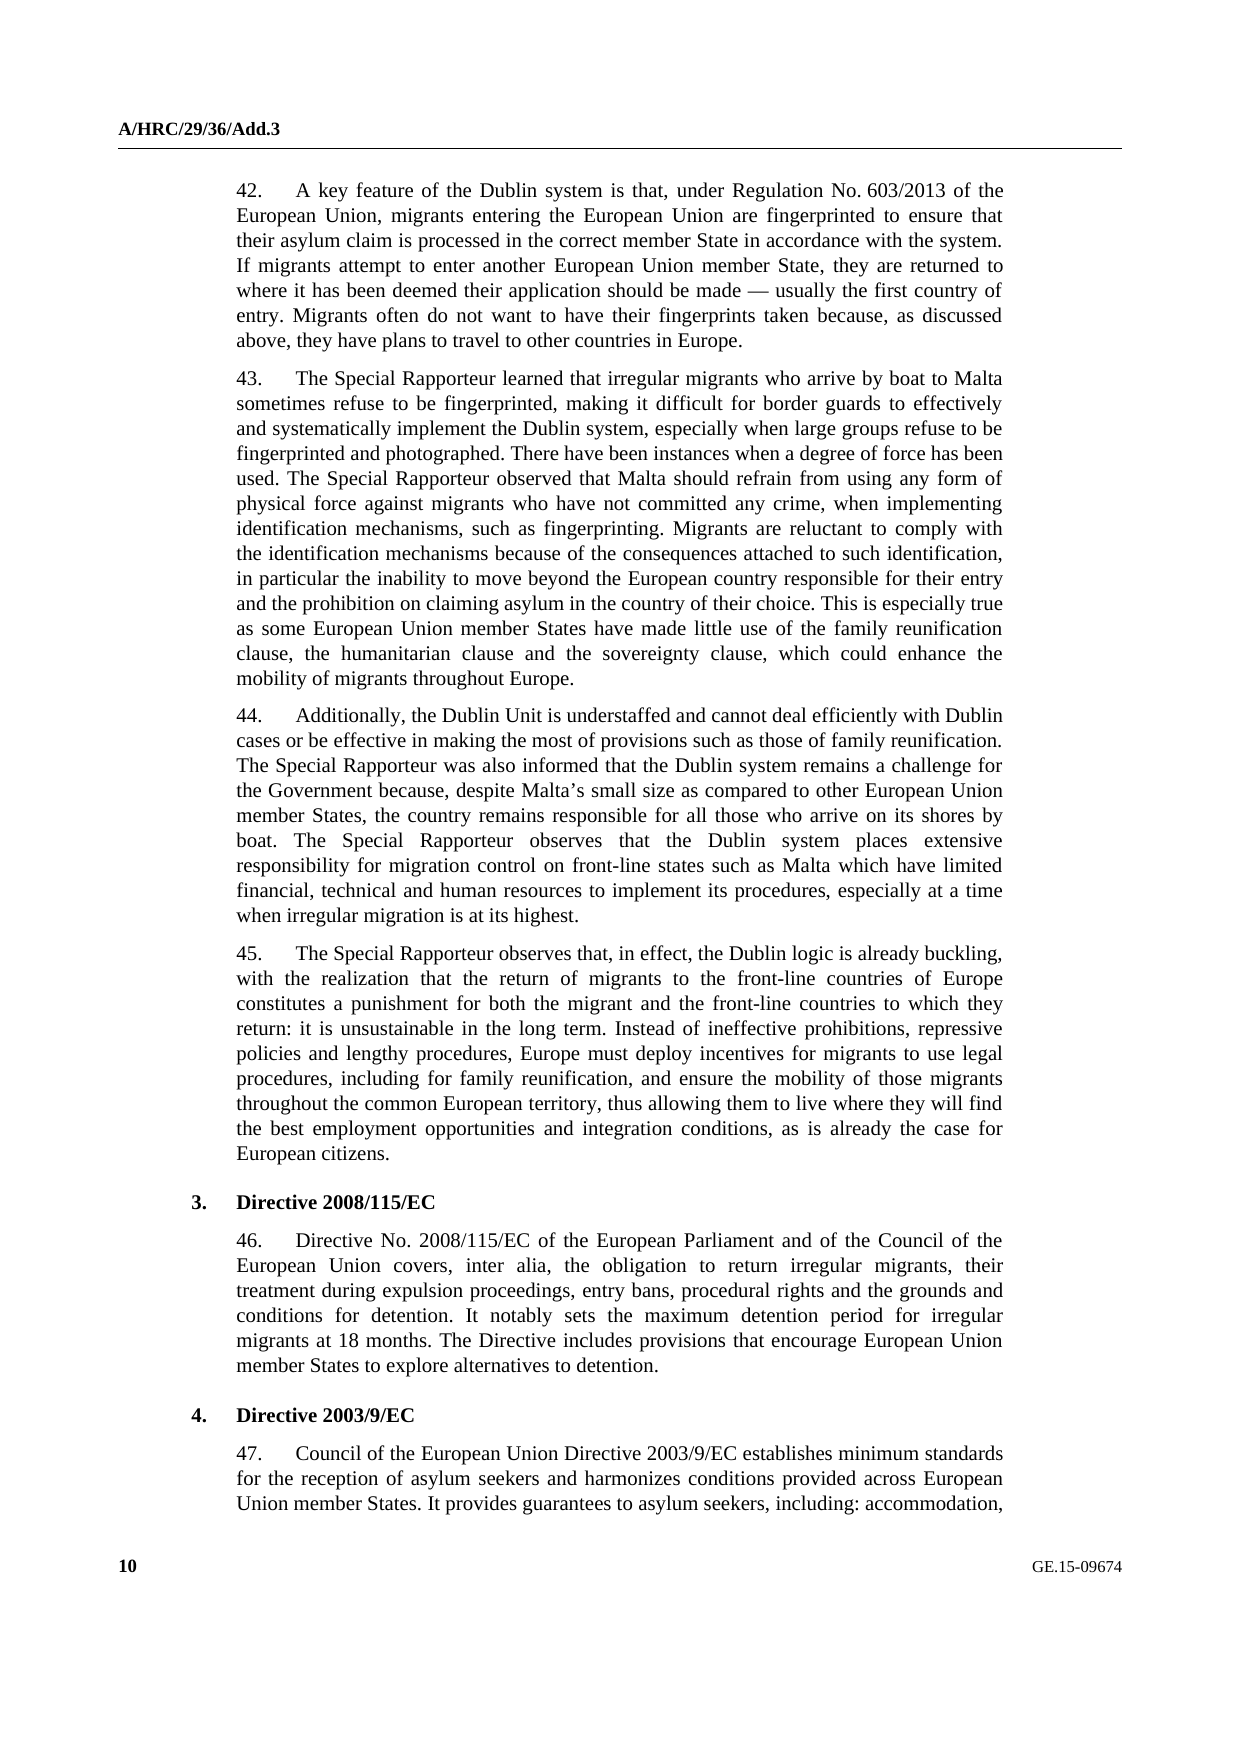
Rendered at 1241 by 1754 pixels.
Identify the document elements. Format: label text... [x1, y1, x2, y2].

text 4. Directive 2003/9/EC [118, 1402, 1004, 1427]
text 46. Directive No. 2008/115/EC of the European Parliament and of the Council of the European Union covers, inter alia, the obligation to return irregular migrants, their treatment during expulsion proceedings, entry bans, procedural rights and the grounds and conditions for detention. It notably sets the maximum detention period for irregular migrants at 18 months. The Directive includes provisions that encourage European Union member States to explore alternatives to detention. [236, 1227, 1004, 1377]
text 43. The Special Rapporteur learned that irregular migrants who arrive by boat to Malta sometimes refuse to be fingerprinted, making it difficult for border guards to effectively and systematically implement the Dublin system, especially when large groups refuse to be fingerprinted and photographed. There have been instances when a degree of force has been used. The Special Rapporteur observed that Malta should refrain from using any form of physical force against migrants who have not committed any crime, when implementing identification mechanisms, such as fingerprinting. Migrants are reluctant to comply with the identification mechanisms because of the consequences attached to such identification, in particular the inability to move beyond the European country responsible for their entry and the prohibition on claiming asylum in the country of their choice. This is especially true as some European Union member States have made little use of the family reunification clause, the humanitarian clause and the sovereignty clause, which could enhance the mobility of migrants throughout Europe. [236, 365, 1004, 690]
text 45. The Special Rapporteur observes that, in effect, the Dublin logic is already buckling, with the realization that the return of migrants to the front-line countries of Europe constitutes a punishment for both the migrant and the front-line countries to which they return: it is unsustainable in the long term. Instead of ineffective prohibitions, repressive policies and lengthy procedures, Europe must deploy incentives for migrants to use legal procedures, including for family reunification, and ensure the mobility of those migrants throughout the common European territory, thus allowing them to live where they will find the best employment opportunities and integration conditions, as is already the case for European citizens. [236, 940, 1004, 1165]
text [236, 1440, 1004, 1515]
text 3. Directive 2008/115/EC [118, 1190, 1004, 1215]
text 44. Additionally, the Dublin Unit is understaffed and cannot deal efficiently with Dublin cases or be effective in making the most of provisions such as those of family reunification. The Special Rapporteur was also informed that the Dublin system remains a challenge for the Government because, despite Malta’s small size as compared to other European Union member States, the country remains responsible for all those who arrive on its shores by boat. The Special Rapporteur observes that the Dublin system places extensive responsibility for migration control on front-line states such as Malta which have limited financial, technical and human resources to implement its procedures, especially at a time when irregular migration is at its highest. [236, 702, 1004, 927]
text 42. A key feature of the Dublin system is that, under Regulation No. 603/2013 of the European Union, migrants entering the European Union are fingerprinted to ensure that their asylum claim is processed in the correct member State in accordance with the system. If migrants attempt to enter another European Union member State, they are returned to where it has been deemed their application should be made — usually the first country of entry. Migrants often do not want to have their fingerprints taken because, as discussed above, they have plans to travel to other countries in Europe. [236, 177, 1004, 352]
